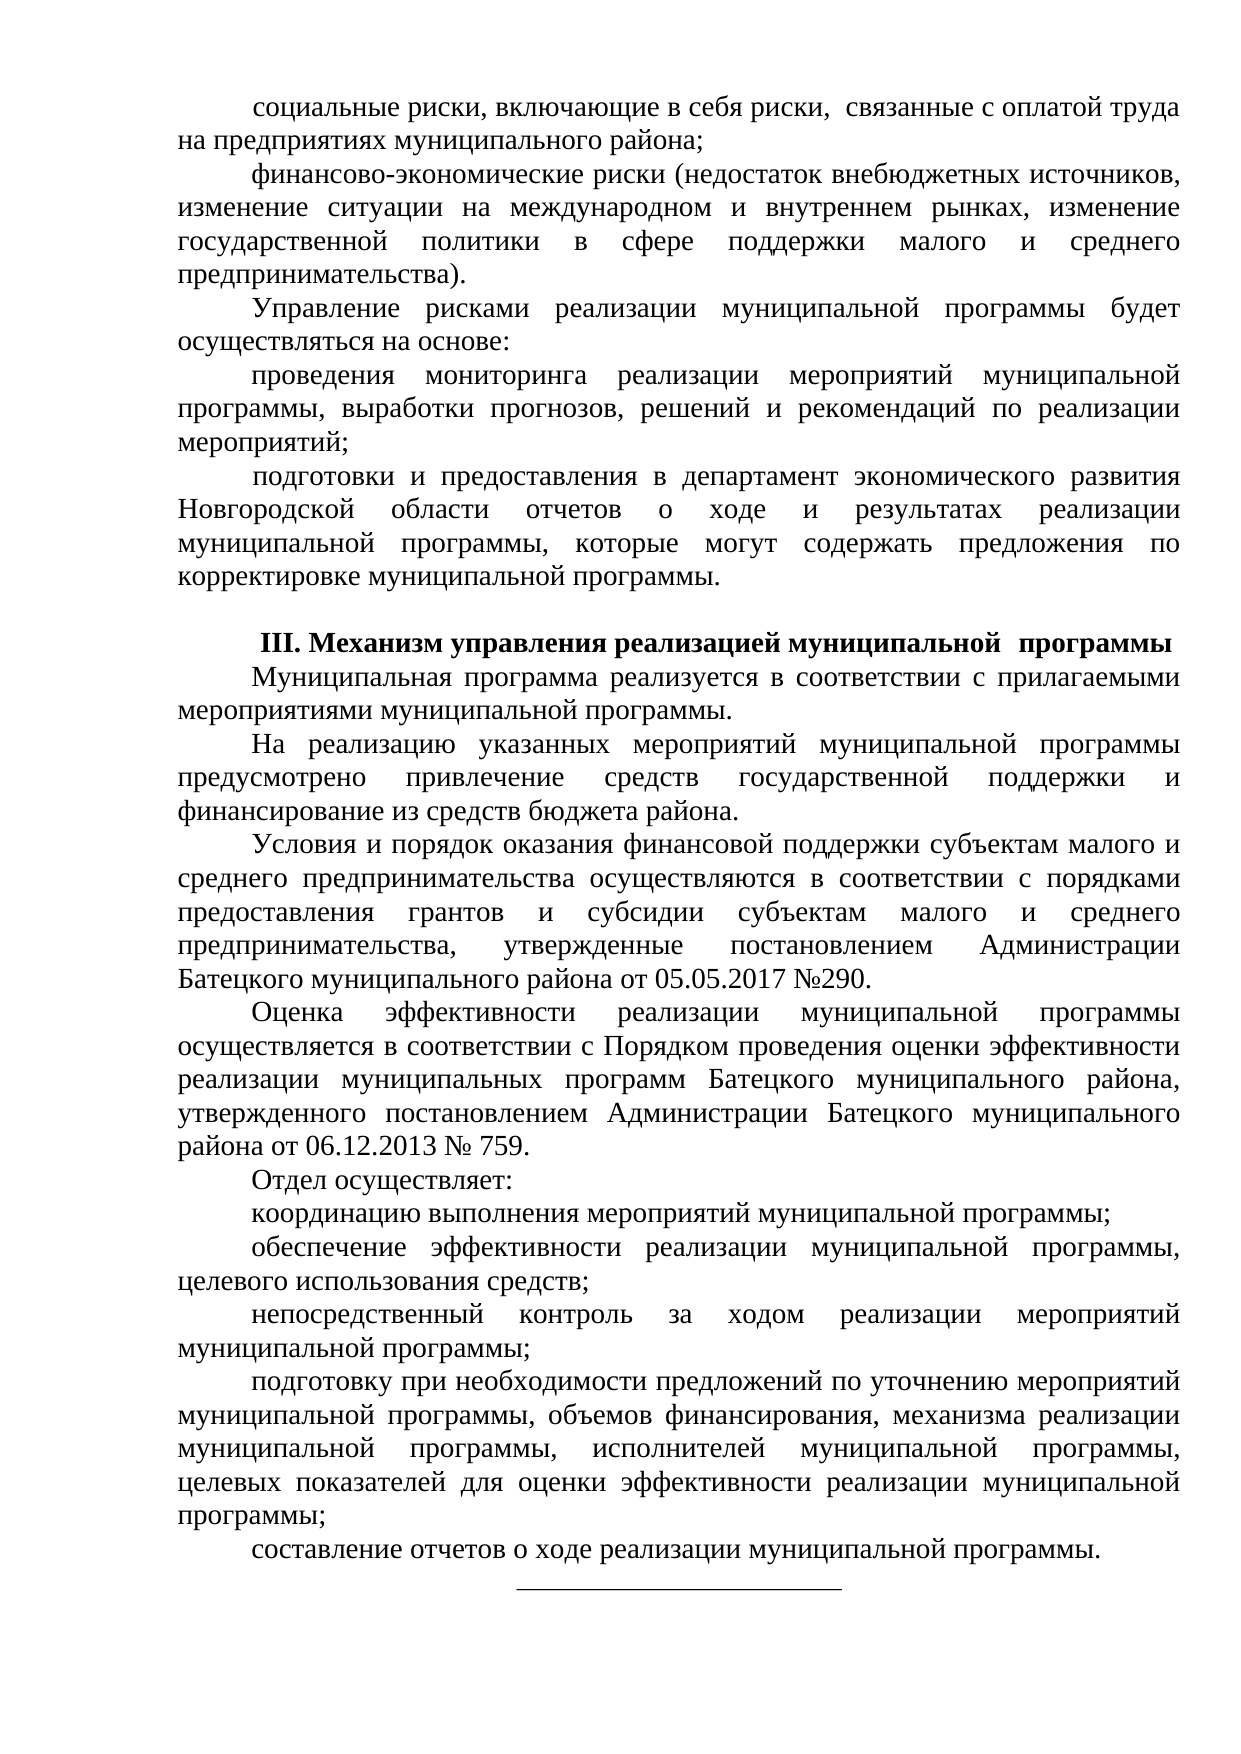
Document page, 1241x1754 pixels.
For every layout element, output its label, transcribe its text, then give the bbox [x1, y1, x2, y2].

text подготовки и предоставления в департамент экономического развития Новгородской области отчетов о ходе и результатах реализации муниципальной программы, которые могут содержать предложения по корректировке муниципальной программы. [177, 458, 1181, 592]
text социальные риски, включающие в себя риски, связанные с оплатой труда на предприятиях муниципального района; [177, 89, 1181, 156]
text III. Механизм управления реализацией муниципальной программы [177, 625, 1181, 659]
text Муниципальная программа реализуется в соответствии с прилагаемыми мероприятиями муниципальной программы. [177, 659, 1181, 726]
text Оценка эффективности реализации муниципальной программы осуществляется в соответствии с Порядком проведения оценки эффективности реализации муниципальных программ Батецкого муниципального района, утвержденного постановлением Администрации Батецкого муниципального района от 06.12.2013 № 759. [177, 994, 1181, 1162]
text составление отчетов о ходе реализации муниципальной программы. [177, 1531, 1181, 1564]
text проведения мониторинга реализации мероприятий муниципальной программы, выработки прогнозов, решений и рекомендаций по реализации мероприятий; [177, 357, 1181, 458]
text обеспечение эффективности реализации муниципальной программы, целевого использования средств; [177, 1229, 1181, 1296]
text Управление рисками реализации муниципальной программы будет осуществляться на основе: [177, 290, 1181, 357]
text подготовку при необходимости предложений по уточнению мероприятий муниципальной программы, объемов финансирования, механизма реализации муниципальной программы, исполнителей муниципальной программы, целевых показателей для оценки эффективности реализации муниципальной программы; [177, 1363, 1181, 1531]
text Условия и порядок оказания финансовой поддержки субъектам малого и среднего предпринимательства осуществляются в соответствии с порядками предоставления грантов и субсидии субъектам малого и среднего предпринимательства, утвержденные постановлением Администрации Батецкого муниципального района от 05.05.2017 №290. [177, 827, 1181, 994]
text На реализацию указанных мероприятий муниципальной программы предусмотрено привлечение средств государственной поддержки и финансирование из средств бюджета района. [177, 726, 1181, 827]
text непосредственный контроль за ходом реализации мероприятий муниципальной программы; [177, 1296, 1181, 1363]
text __________________________ [177, 1564, 1181, 1593]
text координацию выполнения мероприятий муниципальной программы; [177, 1196, 1181, 1229]
text Отдел осуществляет: [177, 1162, 1181, 1196]
text финансово-экономические риски (недостаток внебюджетных источников, изменение ситуации на международном и внутреннем рынках, изменение государственной политики в сфере поддержки малого и среднего предпринимательства). [177, 156, 1181, 290]
